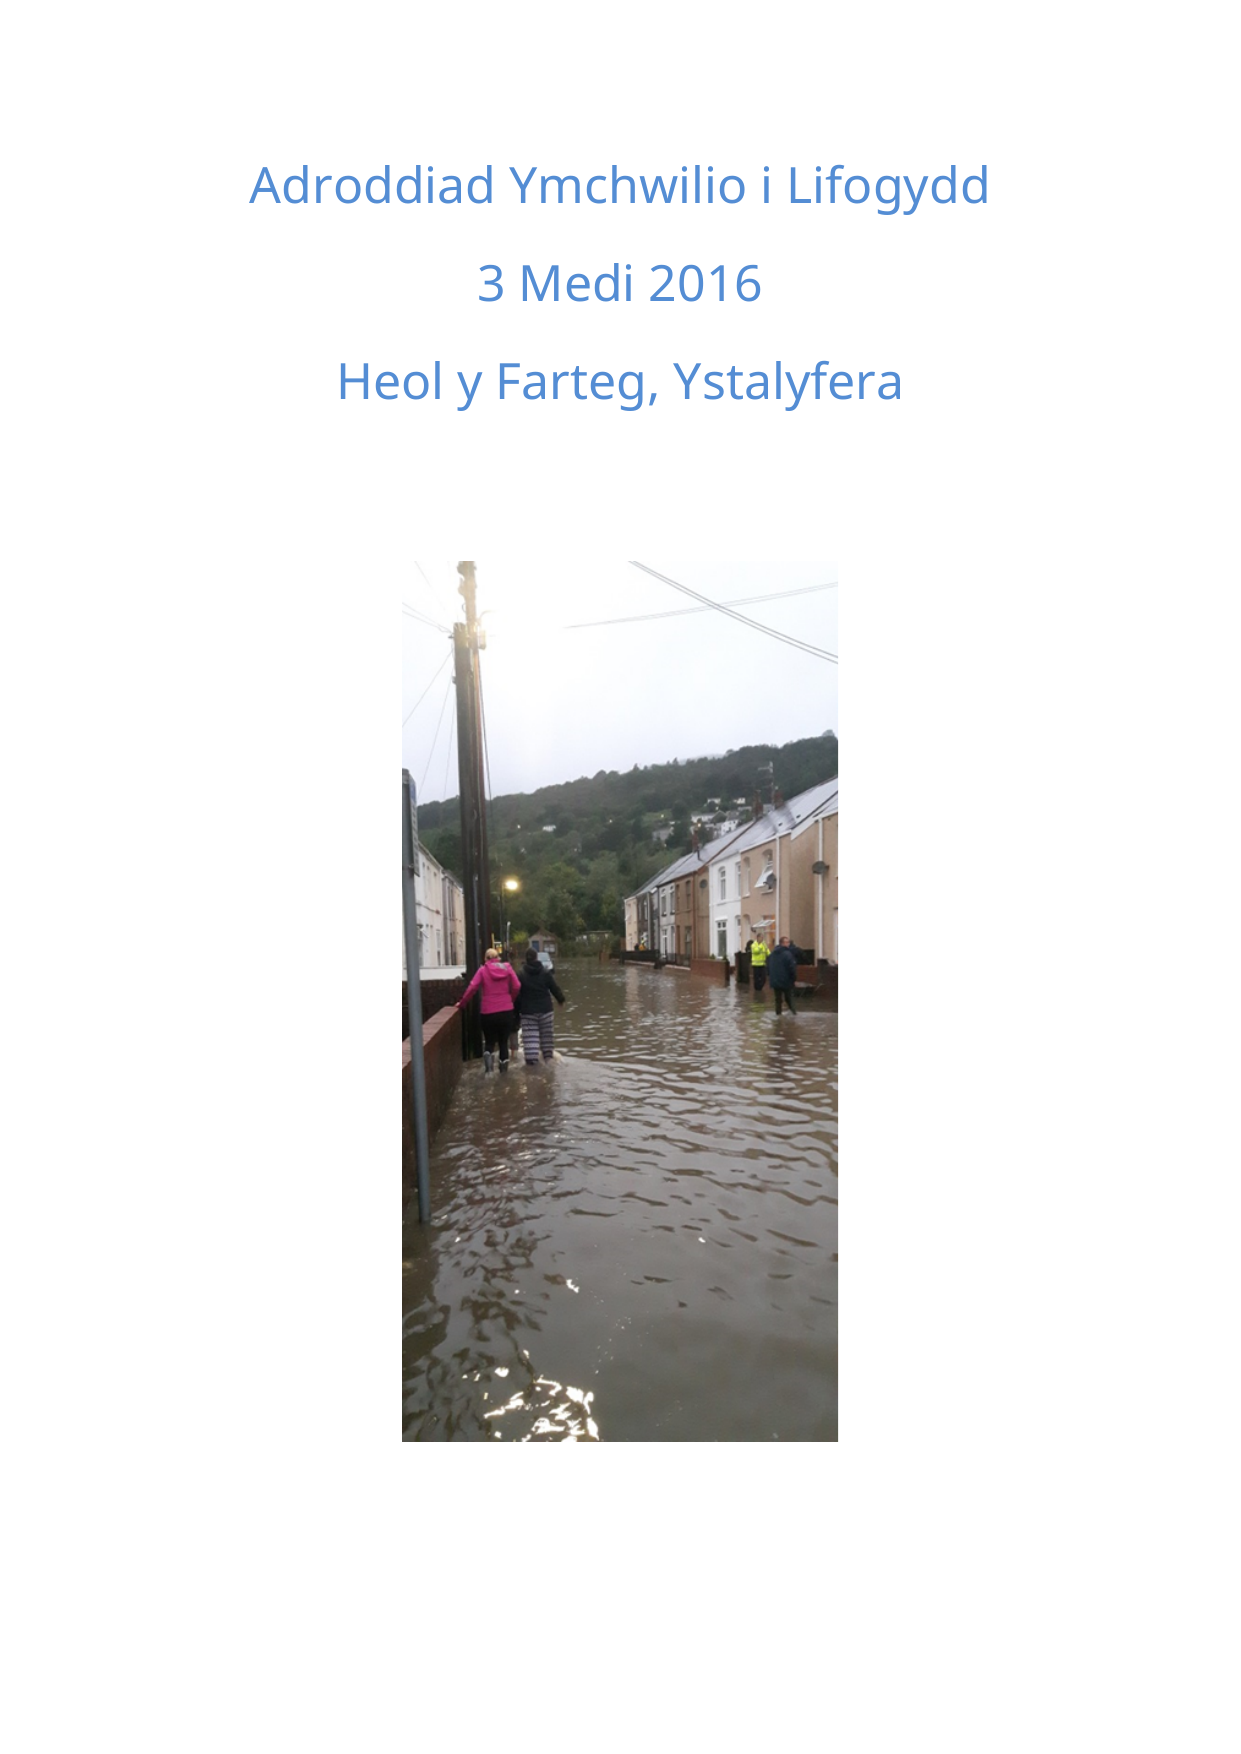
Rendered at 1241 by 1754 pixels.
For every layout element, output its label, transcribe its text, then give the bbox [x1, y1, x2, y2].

picture [402, 561, 839, 1442]
text Adroddiad Ymchwilio i Lifogydd [150, 150, 1090, 218]
